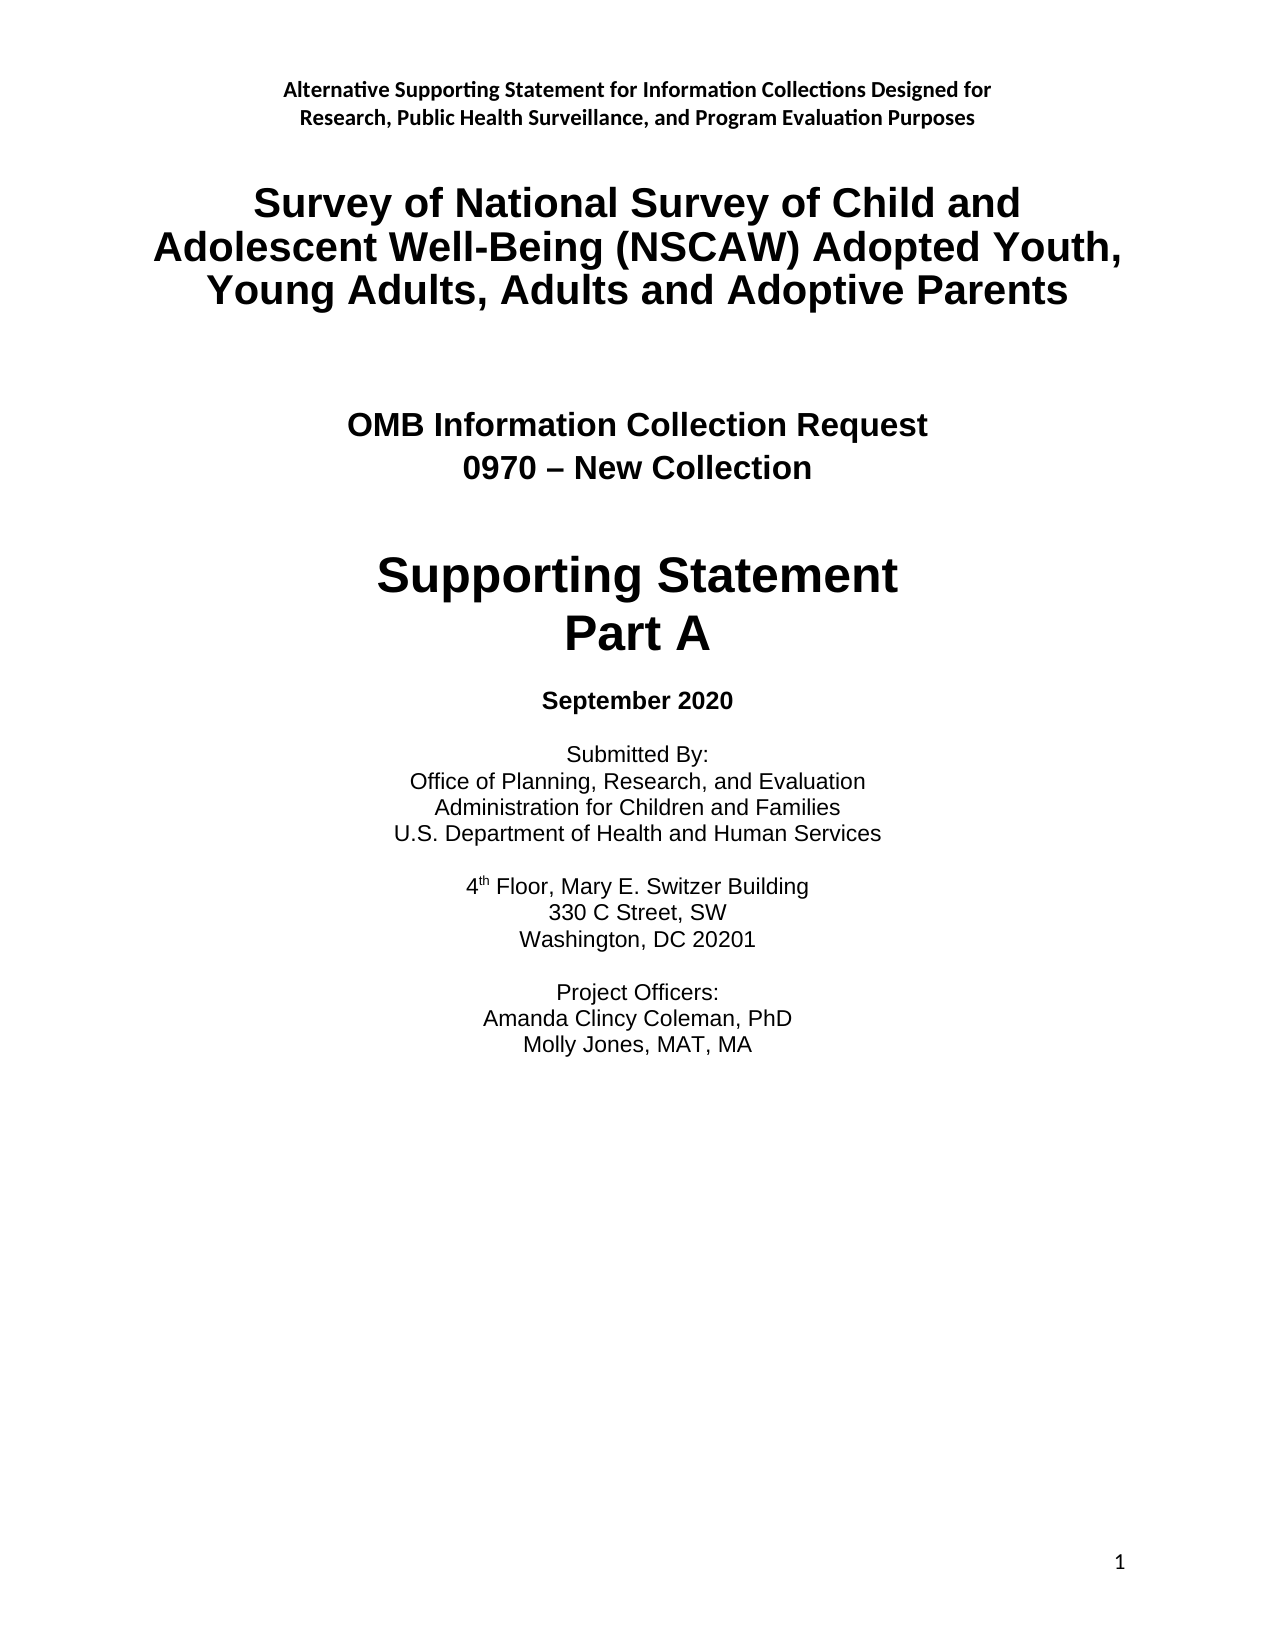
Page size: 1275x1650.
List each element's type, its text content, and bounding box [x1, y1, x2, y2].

title 0970 – New Collection [150, 445, 1125, 488]
title Survey of National Survey of Child and Adolescent Well-Being (NSCAW) Adopted Youth, Young Adults, Adults and Adoptive Parents [150, 182, 1125, 313]
text Supporting Statement [150, 546, 1125, 603]
text 330 C Street, SW [150, 899, 1125, 926]
text Office of Planning, Research, and Evaluation [150, 768, 1125, 794]
text 4th Floor, Mary E. Switzer Building [150, 873, 1125, 899]
text Project Officers: [150, 978, 1125, 1005]
text Washington, DC 20201 [150, 926, 1125, 952]
text Molly Jones, MAT, MA [150, 1031, 1125, 1057]
title OMB Information Collection Request [150, 401, 1125, 445]
text Part A [150, 603, 1125, 661]
text September 2020 [150, 688, 1125, 715]
text Amanda Clincy Coleman, PhD [150, 1005, 1125, 1031]
text Submitted By: [150, 741, 1125, 768]
text Administration for Children and Families [150, 794, 1125, 820]
text U.S. Department of Health and Human Services [150, 820, 1125, 847]
